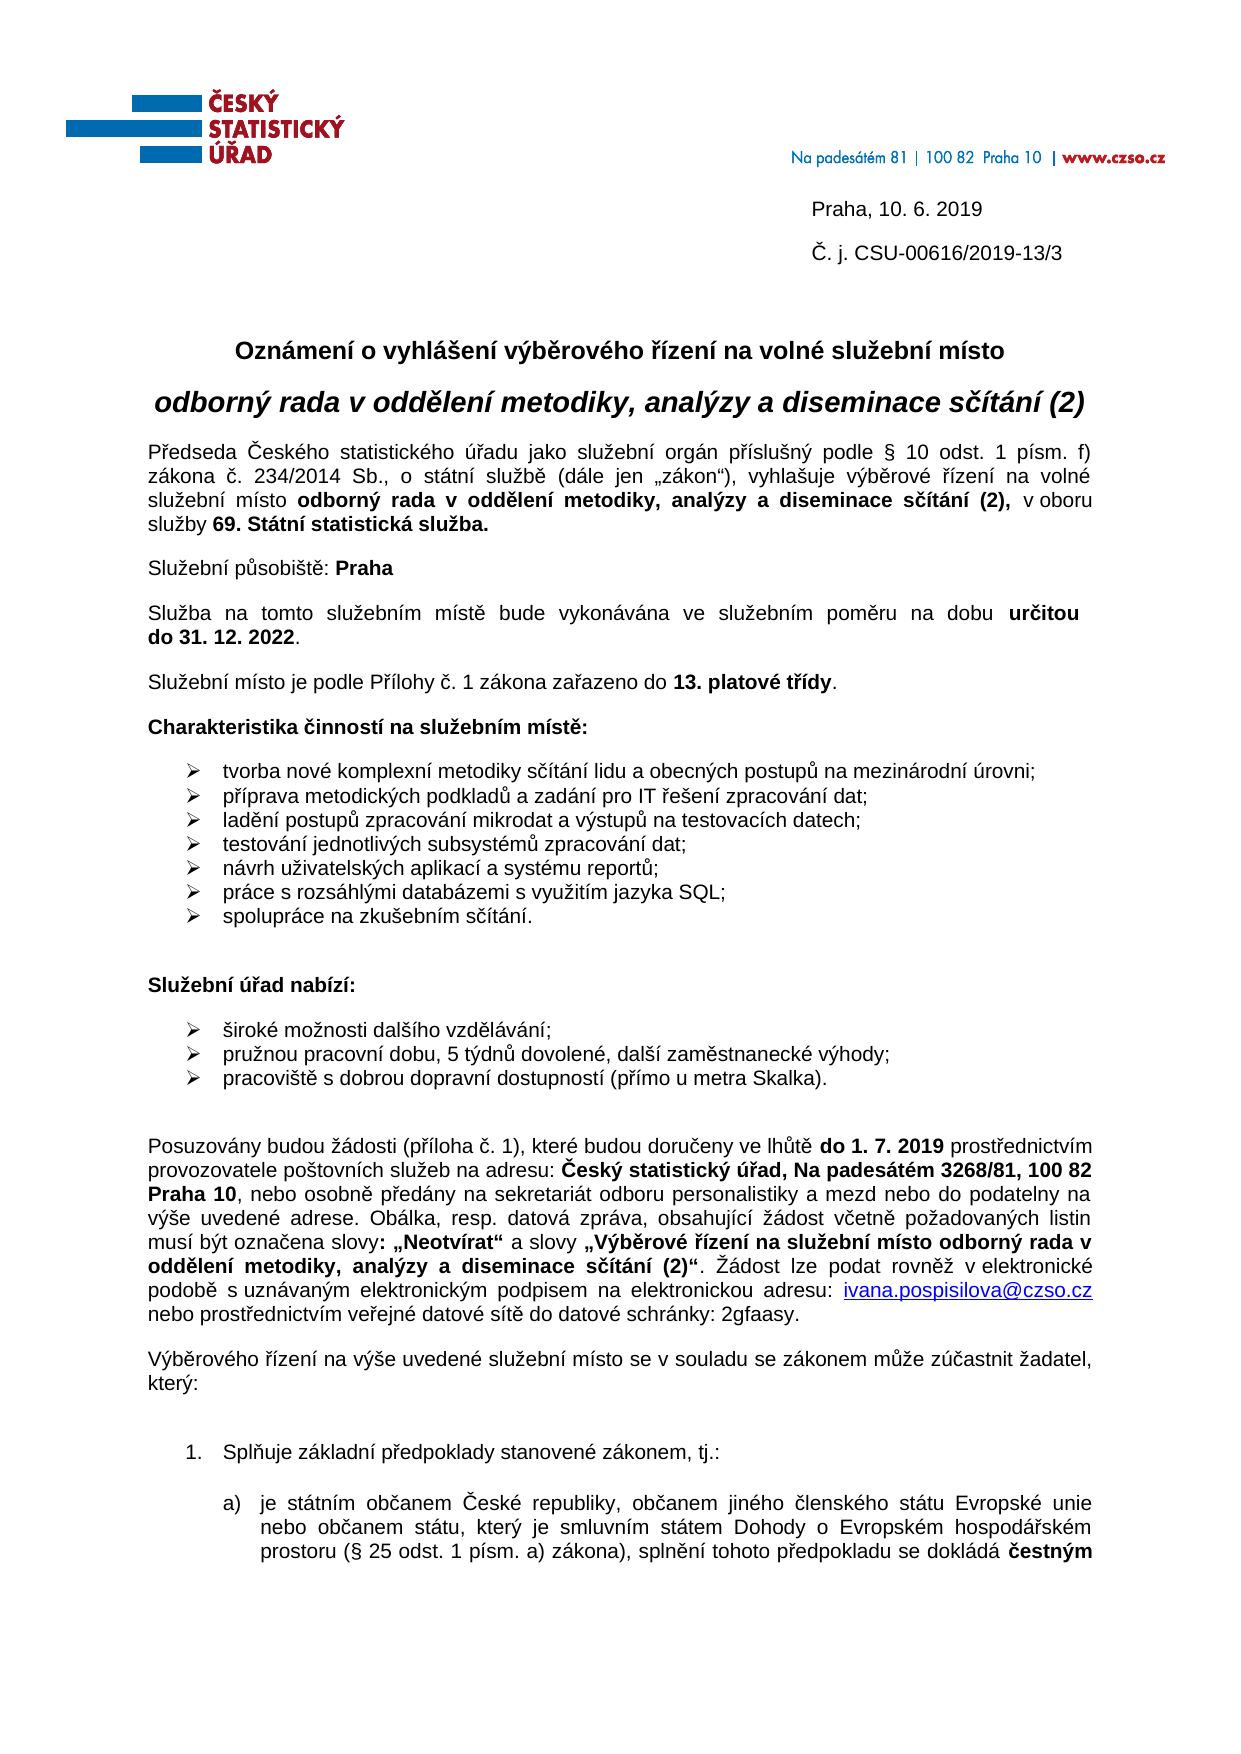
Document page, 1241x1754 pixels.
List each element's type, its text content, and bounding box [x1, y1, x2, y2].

text Služební úřad nabízí: [148, 973, 1093, 997]
list tvorba nové komplexní metodiky sčítání lidu a obecných postupů na mezinárodní úrovni; [185, 759, 1093, 783]
list příprava metodických podkladů a zadání pro IT řešení zpracování dat; [185, 783, 1093, 807]
text Služba na tomto služebním místě bude vykonávána ve služebním poměru na dobu určitou do 31. 12. 2022. [148, 601, 1093, 649]
text Předseda Českého statistického úřadu jako služební orgán příslušný podle § 10 odst. 1 písm. f) zákona č. 234/2014 Sb., o státní službě (dále jen „zákon“), vyhlašuje výběrové řízení na volné služební místo odborný rada v oddělení metodiky, analýzy a diseminace sčítání (2), v oboru služby 69. Státní statistická služba. [148, 439, 1093, 535]
text Služební působiště: Praha [148, 556, 1093, 580]
list práce s rozsáhlými databázemi s využitím jazyka SQL; [185, 880, 1093, 904]
text Č. j. CSU-00616/2019-13/3 [148, 241, 1093, 265]
text Charakteristika činností na služebním místě: [148, 714, 1093, 738]
text Praha, 10. 6. 2019 [148, 196, 1093, 220]
list široké možnosti dalšího vzdělávání; [185, 1017, 1093, 1041]
text Výběrového řízení na výše uvedené služební místo se v souladu se zákonem může zúčastnit žadatel, který: [148, 1347, 1093, 1395]
list testování jednotlivých subsystémů zpracování dat; [185, 832, 1093, 856]
list návrh uživatelských aplikací a systému reportů; [185, 856, 1093, 880]
list spolupráce na zkušebním sčítání. [185, 904, 1093, 928]
list Splňuje základní předpoklady stanovené zákonem, tj.: [185, 1439, 1093, 1463]
list ladění postupů zpracování mikrodat a výstupů na testovacích datech; [185, 807, 1093, 832]
text Posuzovány budou žádosti (příloha č. 1), které budou doručeny ve lhůtě do 1. 7. 2019 prostřednictvím provozovatele poštovních služeb na adresu: Český statistický úřad, Na padesátém 3268/81, 100 82 Praha 10, nebo osobně předány na sekretariát odboru personalistiky a mezd nebo do podatelny na výše uvedené adrese. Obálka, resp. datová zpráva, obsahující žádost včetně požadovaných listin musí být označena slovy: „Neotvírat“ a slovy „Výběrové řízení na služební místo odborný rada v oddělení metodiky, analýzy a diseminace sčítání (2)“. Žádost lze podat rovněž v elektronické podobě s uznávaným elektronickým podpisem na elektronickou adresu: ivana.pospisilova@czso.cz nebo prostřednictvím veřejné datové sítě do datové schránky: 2gfaasy. [148, 1134, 1093, 1326]
list pružnou pracovní dobu, 5 týdnů dovolené, další zaměstnanecké výhody; [185, 1041, 1093, 1066]
text Služební místo je podle Přílohy č. 1 zákona zařazeno do 13. platové třídy. [148, 670, 1093, 694]
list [223, 1491, 1093, 1563]
text odborný rada v oddělení metodiky, analýzy a diseminace sčítání (2) [148, 385, 1093, 419]
list pracoviště s dobrou dopravní dostupností (přímo u metra Skalka). [185, 1066, 1093, 1089]
text Oznámení o vyhlášení výběrového řízení na volné služební místo [148, 336, 1093, 364]
